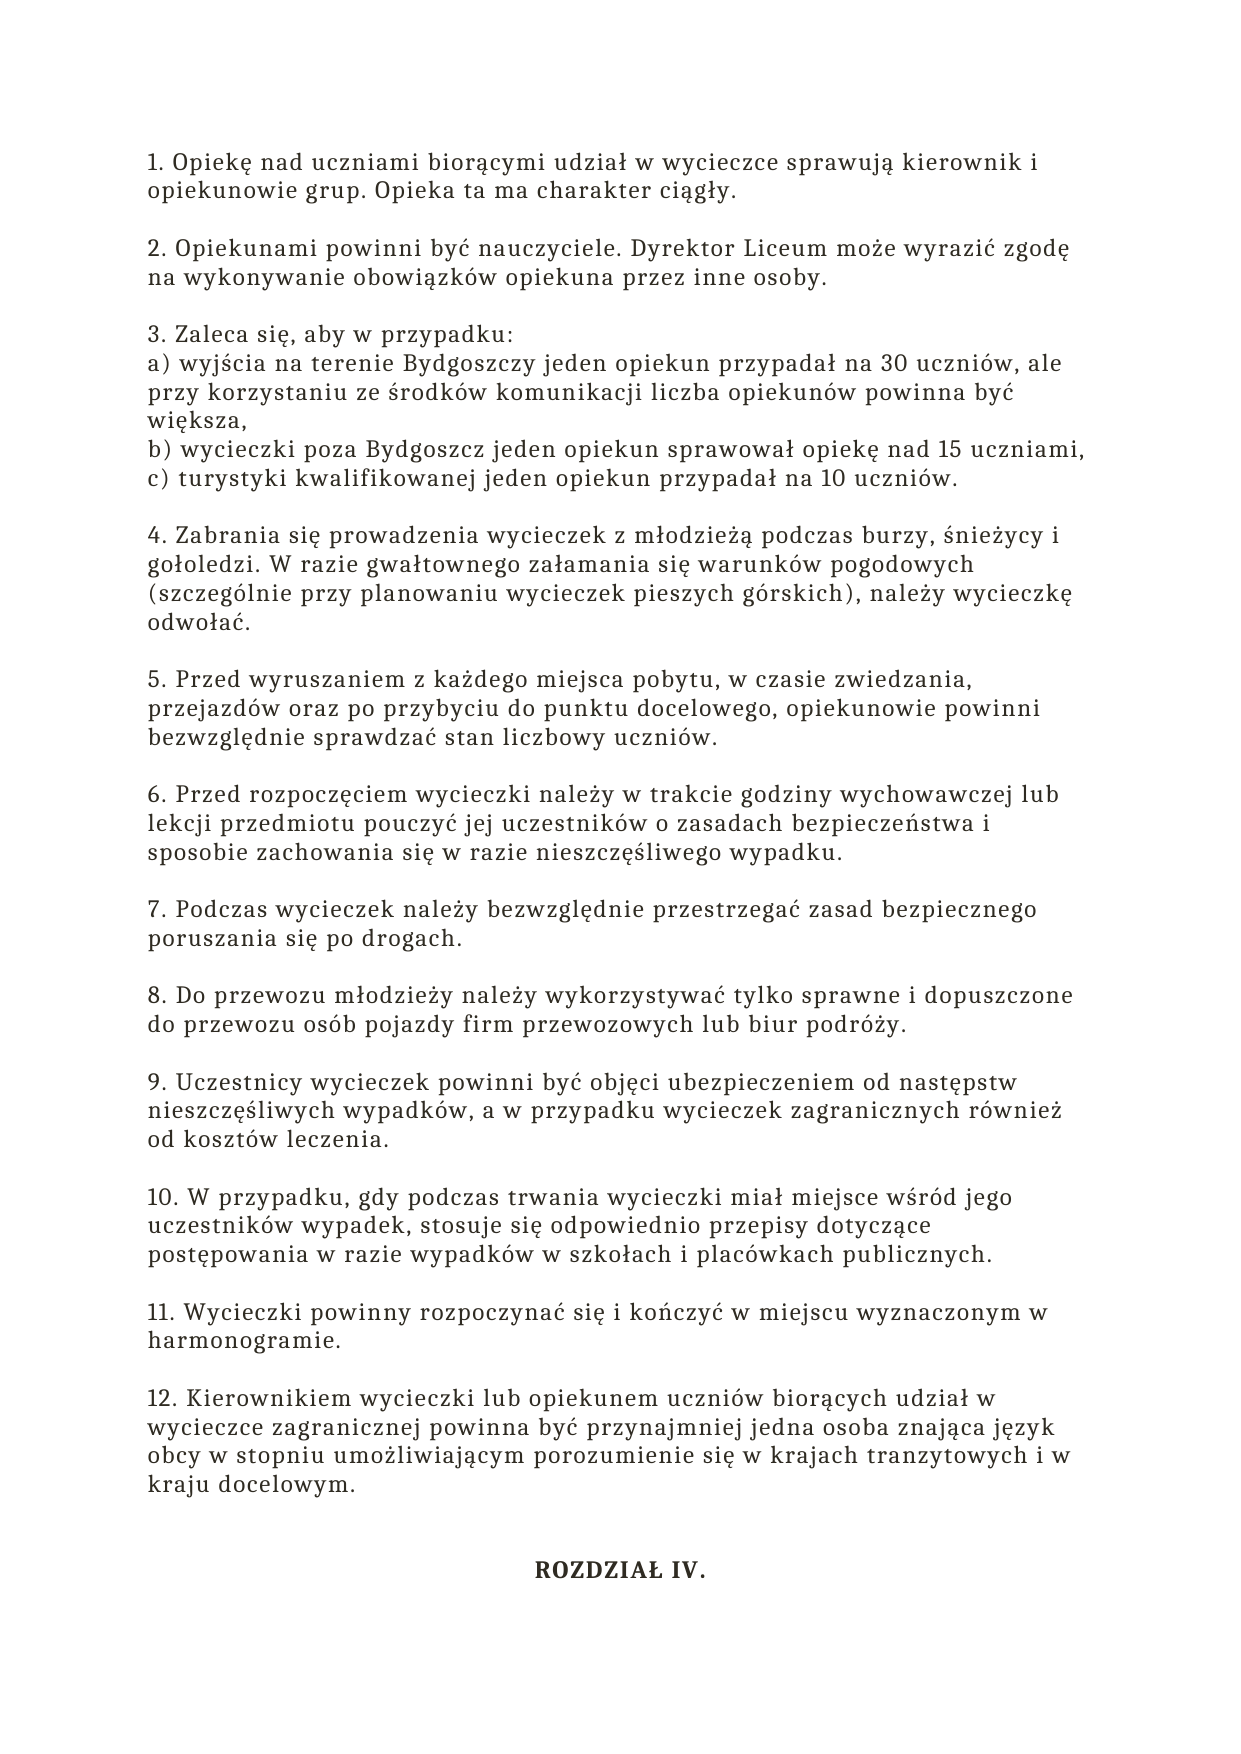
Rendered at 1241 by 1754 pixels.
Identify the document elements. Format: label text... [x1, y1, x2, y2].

text 2. Opiekunami powinni być nauczyciele. Dyrektor Liceum może wyrazić zgodę na wykonywanie obowiązków opiekuna przez inne osoby. [148, 234, 1093, 291]
text 1. Opiekę nad uczniami biorącymi udział w wycieczce sprawują kierownik i opiekunowie grup. Opieka ta ma charakter ciągły. [148, 148, 1093, 205]
text 12. Kierownikiem wycieczki lub opiekunem uczniów biorących udział w wycieczce zagranicznej powinna być przynajmniej jedna osoba znająca język obcy w stopniu umożliwiającym porozumienie się w krajach tranzytowych i w kraju docelowym. [148, 1384, 1093, 1499]
text 10. W przypadku, gdy podczas trwania wycieczki miał miejsce wśród jego uczestników wypadek, stosuje się odpowiednio przepisy dotyczące postępowania w razie wypadków w szkołach i placówkach publicznych. [148, 1183, 1093, 1269]
text 11. Wycieczki powinny rozpoczynać się i kończyć w miejscu wyznaczonym w harmonogramie. [148, 1298, 1093, 1355]
text 9. Uczestnicy wycieczek powinni być objęci ubezpieczeniem od następstw nieszczęśliwych wypadków, a w przypadku wycieczek zagranicznych również od kosztów leczenia. [148, 1068, 1093, 1154]
text c) turystyki kwalifikowanej jeden opiekun przypadał na 10 uczniów. [148, 464, 1093, 493]
text 7. Podczas wycieczek należy bezwzględnie przestrzegać zasad bezpiecznego poruszania się po drogach. [148, 895, 1093, 953]
text 8. Do przewozu młodzieży należy wykorzystywać tylko sprawne i dopuszczone do przewozu osób pojazdy firm przewozowych lub biur podróży. [148, 981, 1093, 1039]
text 3. Zaleca się, aby w przypadku: [148, 320, 1093, 349]
text ROZDZIAŁ IV. [148, 1556, 1093, 1585]
text a) wyjścia na terenie Bydgoszczy jeden opiekun przypadał na 30 uczniów, ale przy korzystaniu ze środków komunikacji liczba opiekunów powinna być większa, [148, 349, 1093, 435]
text b) wycieczki poza Bydgoszcz jeden opiekun sprawował opiekę nad 15 uczniami, [148, 435, 1093, 464]
text 6. Przed rozpoczęciem wycieczki należy w trakcie godziny wychowawczej lub lekcji przedmiotu pouczyć jej uczestników o zasadach bezpieczeństwa i sposobie zachowania się w razie nieszczęśliwego wypadku. [148, 780, 1093, 866]
text 4. Zabrania się prowadzenia wycieczek z młodzieżą podczas burzy, śnieżycy i gołoledzi. W razie gwałtownego załamania się warunków pogodowych (szczególnie przy planowaniu wycieczek pieszych górskich), należy wycieczkę odwołać. [148, 521, 1093, 636]
text 5. Przed wyruszaniem z każdego miejsca pobytu, w czasie zwiedzania, przejazdów oraz po przybyciu do punktu docelowego, opiekunowie powinni bezwzględnie sprawdzać stan liczbowy uczniów. [148, 665, 1093, 751]
